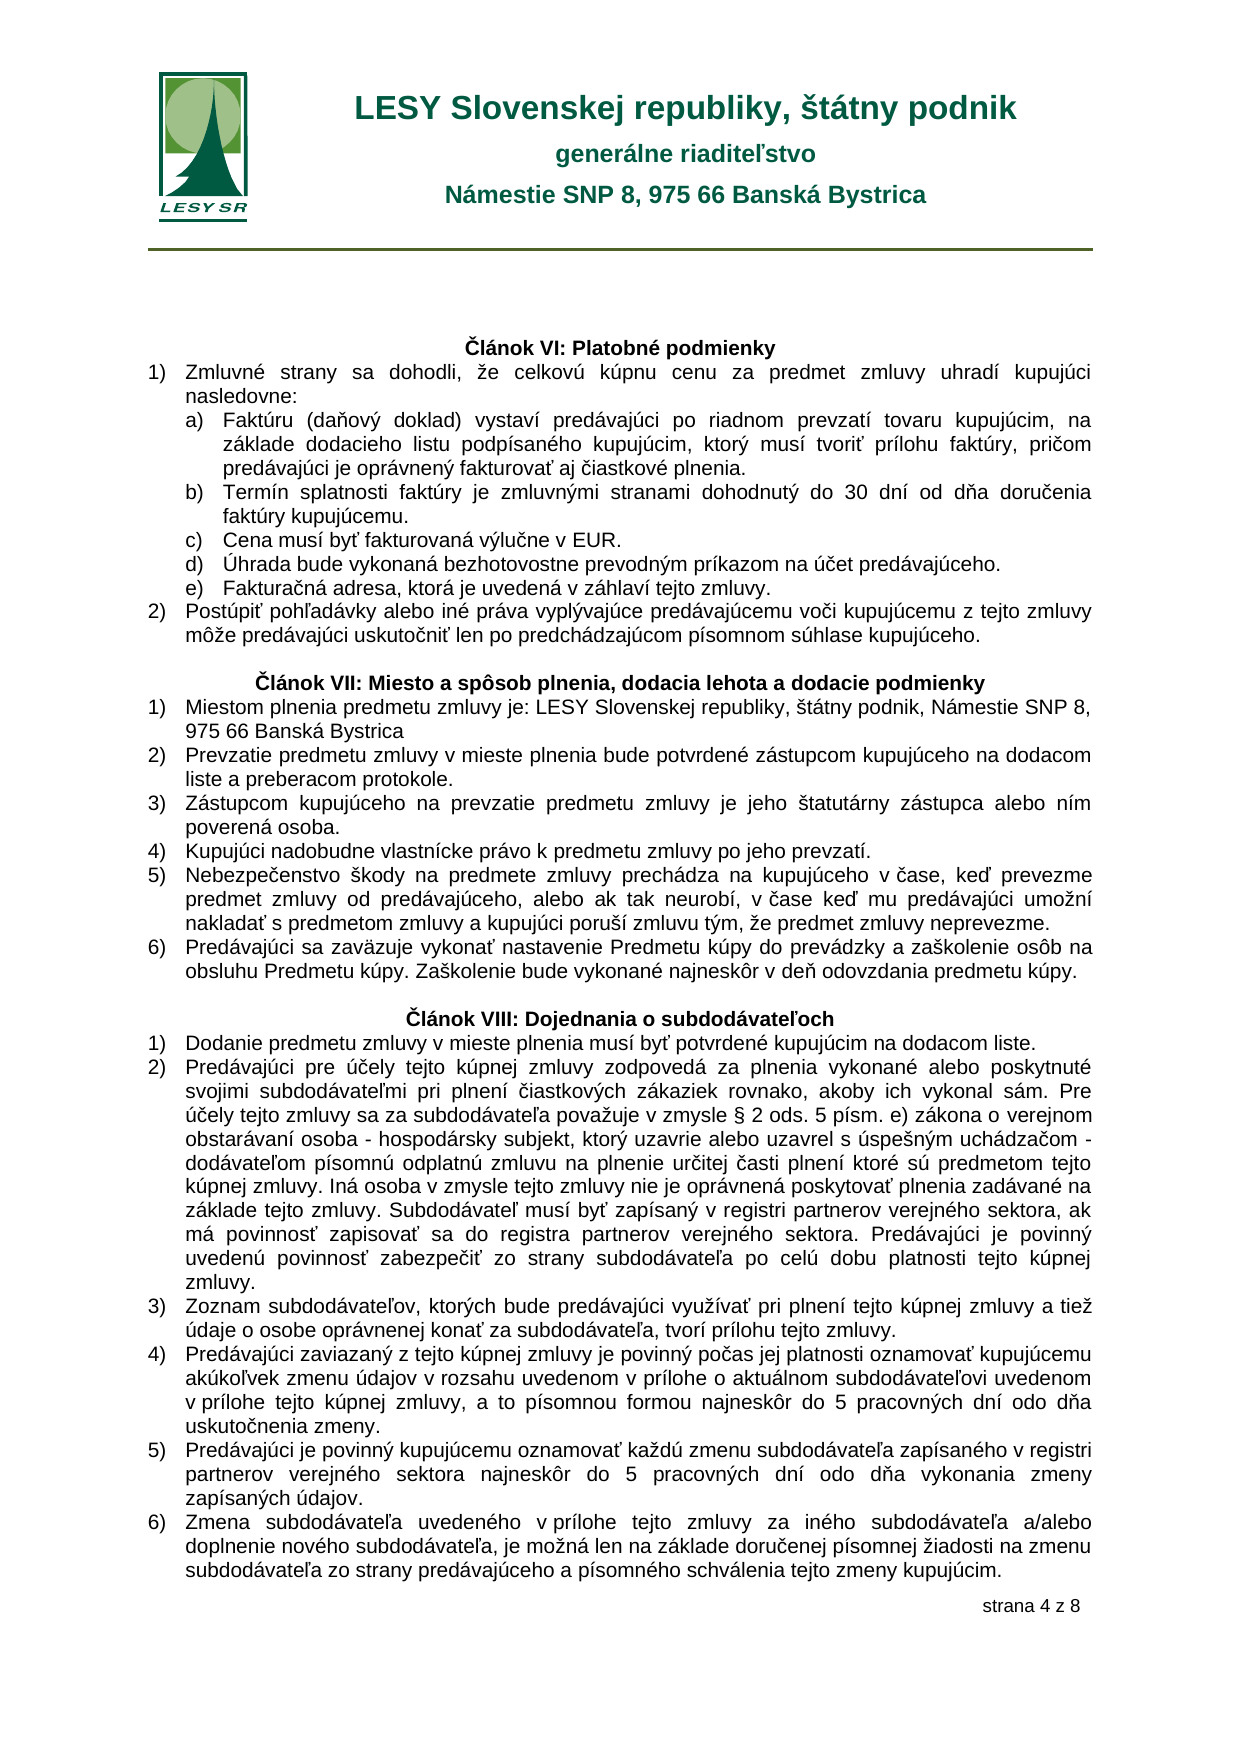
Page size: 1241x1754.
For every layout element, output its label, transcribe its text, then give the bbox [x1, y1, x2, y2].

list Zoznam subdodávateľov, ktorých bude predávajúci využívať pri plnení tejto kúpnej zmluvy a tiež údaje o osobe oprávnenej konať za subdodávateľa, tvorí prílohu tejto zmluvy. [148, 1294, 1093, 1342]
list Termín splatnosti faktúry je zmluvnými stranami dohodnutý do 30 dní od dňa doručenia faktúry kupujúcemu. [185, 479, 1093, 527]
list Predávajúci je povinný kupujúcemu oznamovať každú zmenu subdodávateľa zapísaného v registri partnerov verejného sektora najneskôr do 5 pracovných dní odo dňa vykonania zmeny zapísaných údajov. [148, 1438, 1093, 1510]
text Článok VII: Miesto a spôsob plnenia, dodacia lehota a dodacie podmienky [148, 671, 1093, 695]
list Faktúru (daňový doklad) vystaví predávajúci po riadnom prevzatí tovaru kupujúcim, na základe dodacieho listu podpísaného kupujúcim, ktorý musí tvoriť prílohu faktúry, pričom predávajúci je oprávnený fakturovať aj čiastkové plnenia. [185, 408, 1093, 479]
list Cena musí byť fakturovaná výlučne v EUR. [185, 527, 1093, 551]
list Fakturačná adresa, ktorá je uvedená v záhlaví tejto zmluvy. [185, 575, 1093, 599]
text Článok VI: Platobné podmienky [148, 336, 1093, 360]
list Postúpiť pohľadávky alebo iné práva vyplývajúce predávajúcemu voči kupujúcemu z tejto zmluvy môže predávajúci uskutočniť len po predchádzajúcom písomnom súhlase kupujúceho. [148, 599, 1093, 647]
list Úhrada bude vykonaná bezhotovostne prevodným príkazom na účet predávajúceho. [185, 551, 1093, 575]
list Predávajúci sa zaväzuje vykonať nastavenie Predmetu kúpy do prevádzky a zaškolenie osôb na obsluhu Predmetu kúpy. Zaškolenie bude vykonané najneskôr v deň odovzdania predmetu kúpy. [148, 935, 1093, 983]
list Zmluvné strany sa dohodli, že celkovú kúpnu cenu za predmet zmluvy uhradí kupujúci nasledovne: [148, 360, 1093, 408]
list Predávajúci pre účely tejto kúpnej zmluvy zodpovedá za plnenia vykonané alebo poskytnuté svojimi subdodávateľmi pri plnení čiastkových zákaziek rovnako, akoby ich vykonal sám. Pre účely tejto zmluvy sa za subdodávateľa považuje v zmysle § 2 ods. 5 písm. e) zákona o verejnom obstarávaní osoba - hospodársky subjekt, ktorý uzavrie alebo uzavrel s úspešným uchádzačom - dodávateľom písomnú odplatnú zmluvu na plnenie určitej časti plnení ktoré sú predmetom tejto kúpnej zmluvy. Iná osoba v zmysle tejto zmluvy nie je oprávnená poskytovať plnenia zadávané na základe tejto zmluvy. Subdodávateľ musí byť zapísaný v registri partnerov verejného sektora, ak má povinnosť zapisovať sa do registra partnerov verejného sektora. Predávajúci je povinný uvedenú povinnosť zabezpečiť zo strany subdodávateľa po celú dobu platnosti tejto kúpnej zmluvy. [148, 1054, 1093, 1294]
list Nebezpečenstvo škody na predmete zmluvy prechádza na kupujúceho v čase, keď prevezme predmet zmluvy od predávajúceho, alebo ak tak neurobí, v čase keď mu predávajúci umožní nakladať s predmetom zmluvy a kupujúci poruší zmluvu tým, že predmet zmluvy neprevezme. [148, 863, 1093, 935]
list Zástupcom kupujúceho na prevzatie predmetu zmluvy je jeho štatutárny zástupca alebo ním poverená osoba. [148, 791, 1093, 839]
list Dodanie predmetu zmluvy v mieste plnenia musí byť potvrdené kupujúcim na dodacom liste. [148, 1031, 1093, 1054]
list Zmena subdodávateľa uvedeného v prílohe tejto zmluvy za iného subdodávateľa a/alebo doplnenie nového subdodávateľa, je možná len na základe doručenej písomnej žiadosti na zmenu subdodávateľa zo strany predávajúceho a písomného schválenia tejto zmeny kupujúcim. [148, 1510, 1093, 1582]
text Článok VIII: Dojednania o subdodávateľoch [148, 1007, 1093, 1031]
list Predávajúci zaviazaný z tejto kúpnej zmluvy je povinný počas jej platnosti oznamovať kupujúcemu akúkoľvek zmenu údajov v rozsahu uvedenom v prílohe o aktuálnom subdodávateľovi uvedenom v prílohe tejto kúpnej zmluvy, a to písomnou formou najneskôr do 5 pracovných dní odo dňa uskutočnenia zmeny. [148, 1342, 1093, 1438]
list Kupujúci nadobudne vlastnícke právo k predmetu zmluvy po jeho prevzatí. [148, 839, 1093, 863]
list Prevzatie predmetu zmluvy v mieste plnenia bude potvrdené zástupcom kupujúceho na dodacom liste a preberacom protokole. [148, 743, 1093, 791]
list Miestom plnenia predmetu zmluvy je: LESY Slovenskej republiky, štátny podnik, Námestie SNP 8, 975 66 Banská Bystrica [148, 695, 1093, 743]
